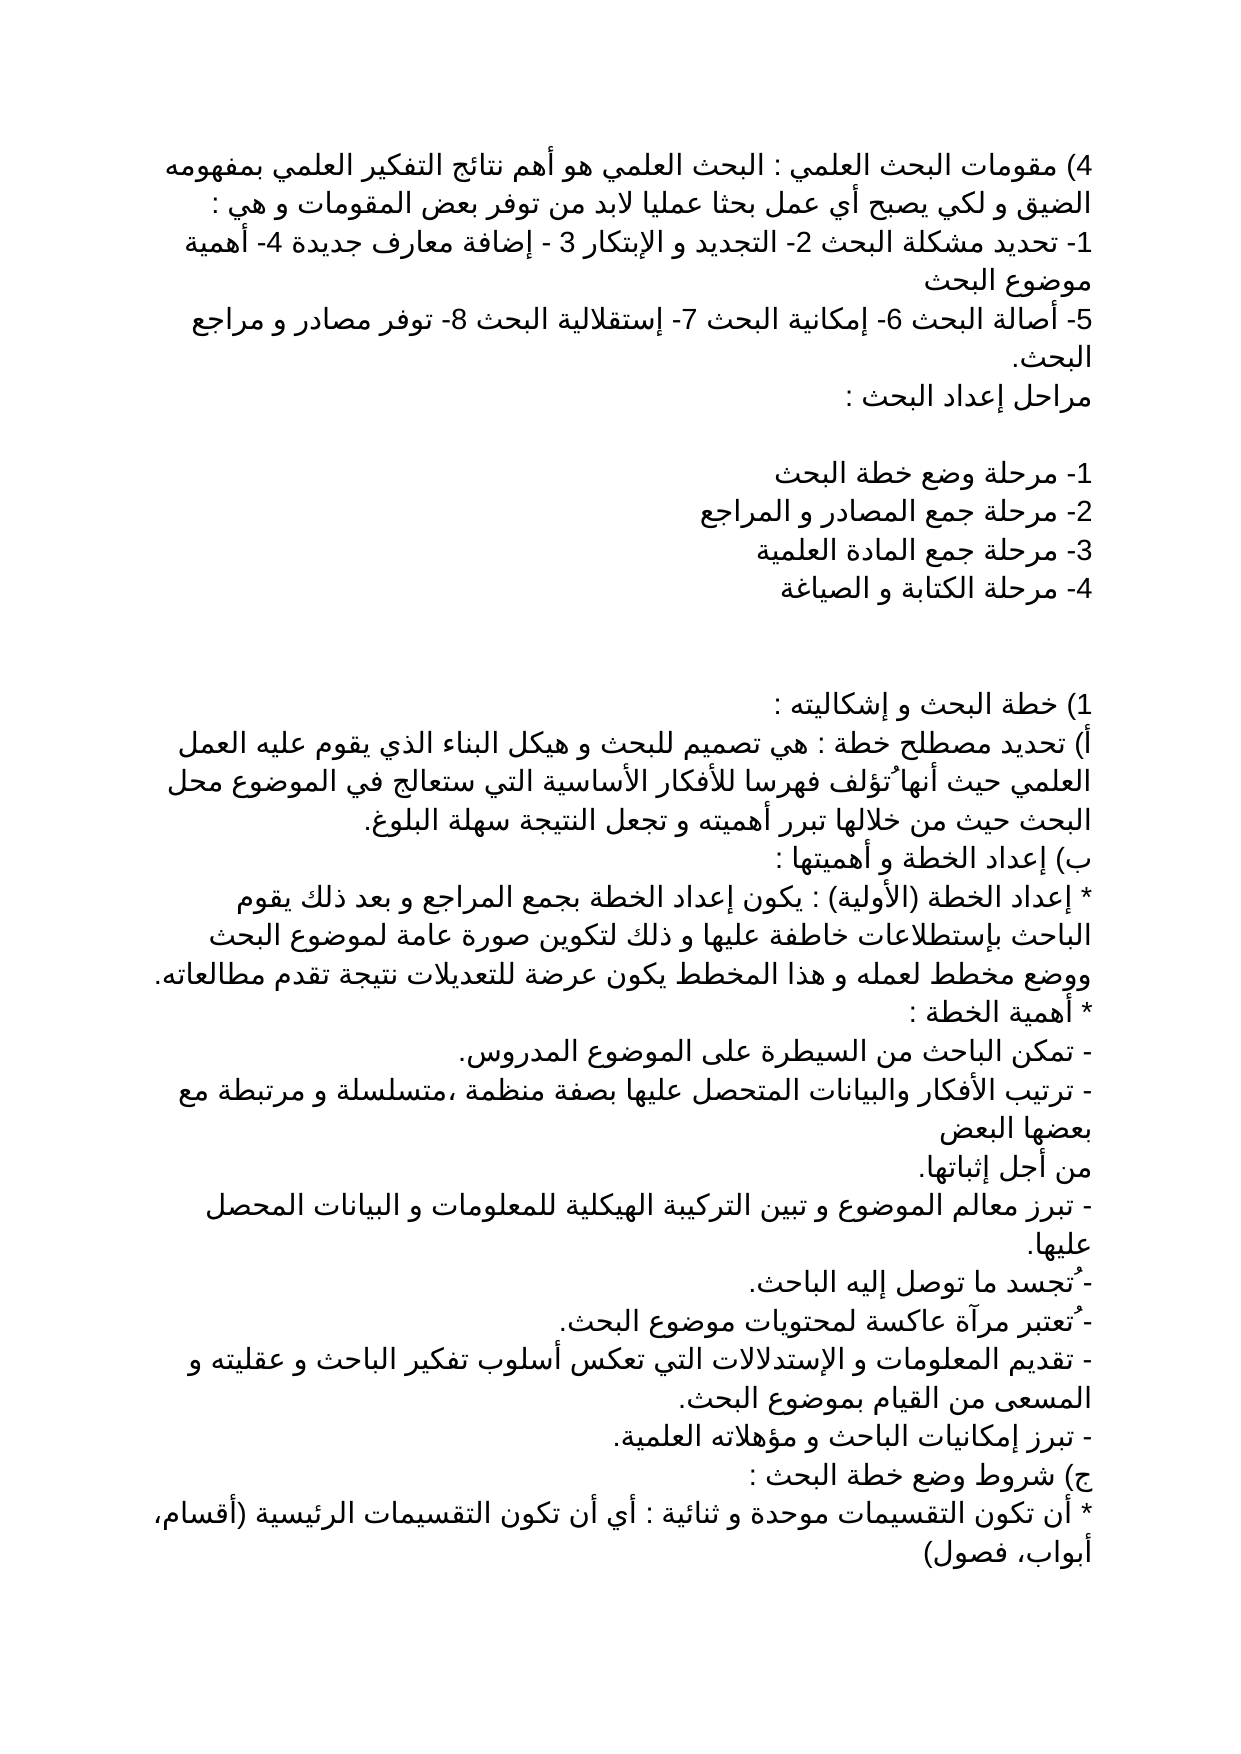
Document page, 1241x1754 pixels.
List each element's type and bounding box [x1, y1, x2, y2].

text [148, 148, 1093, 1569]
